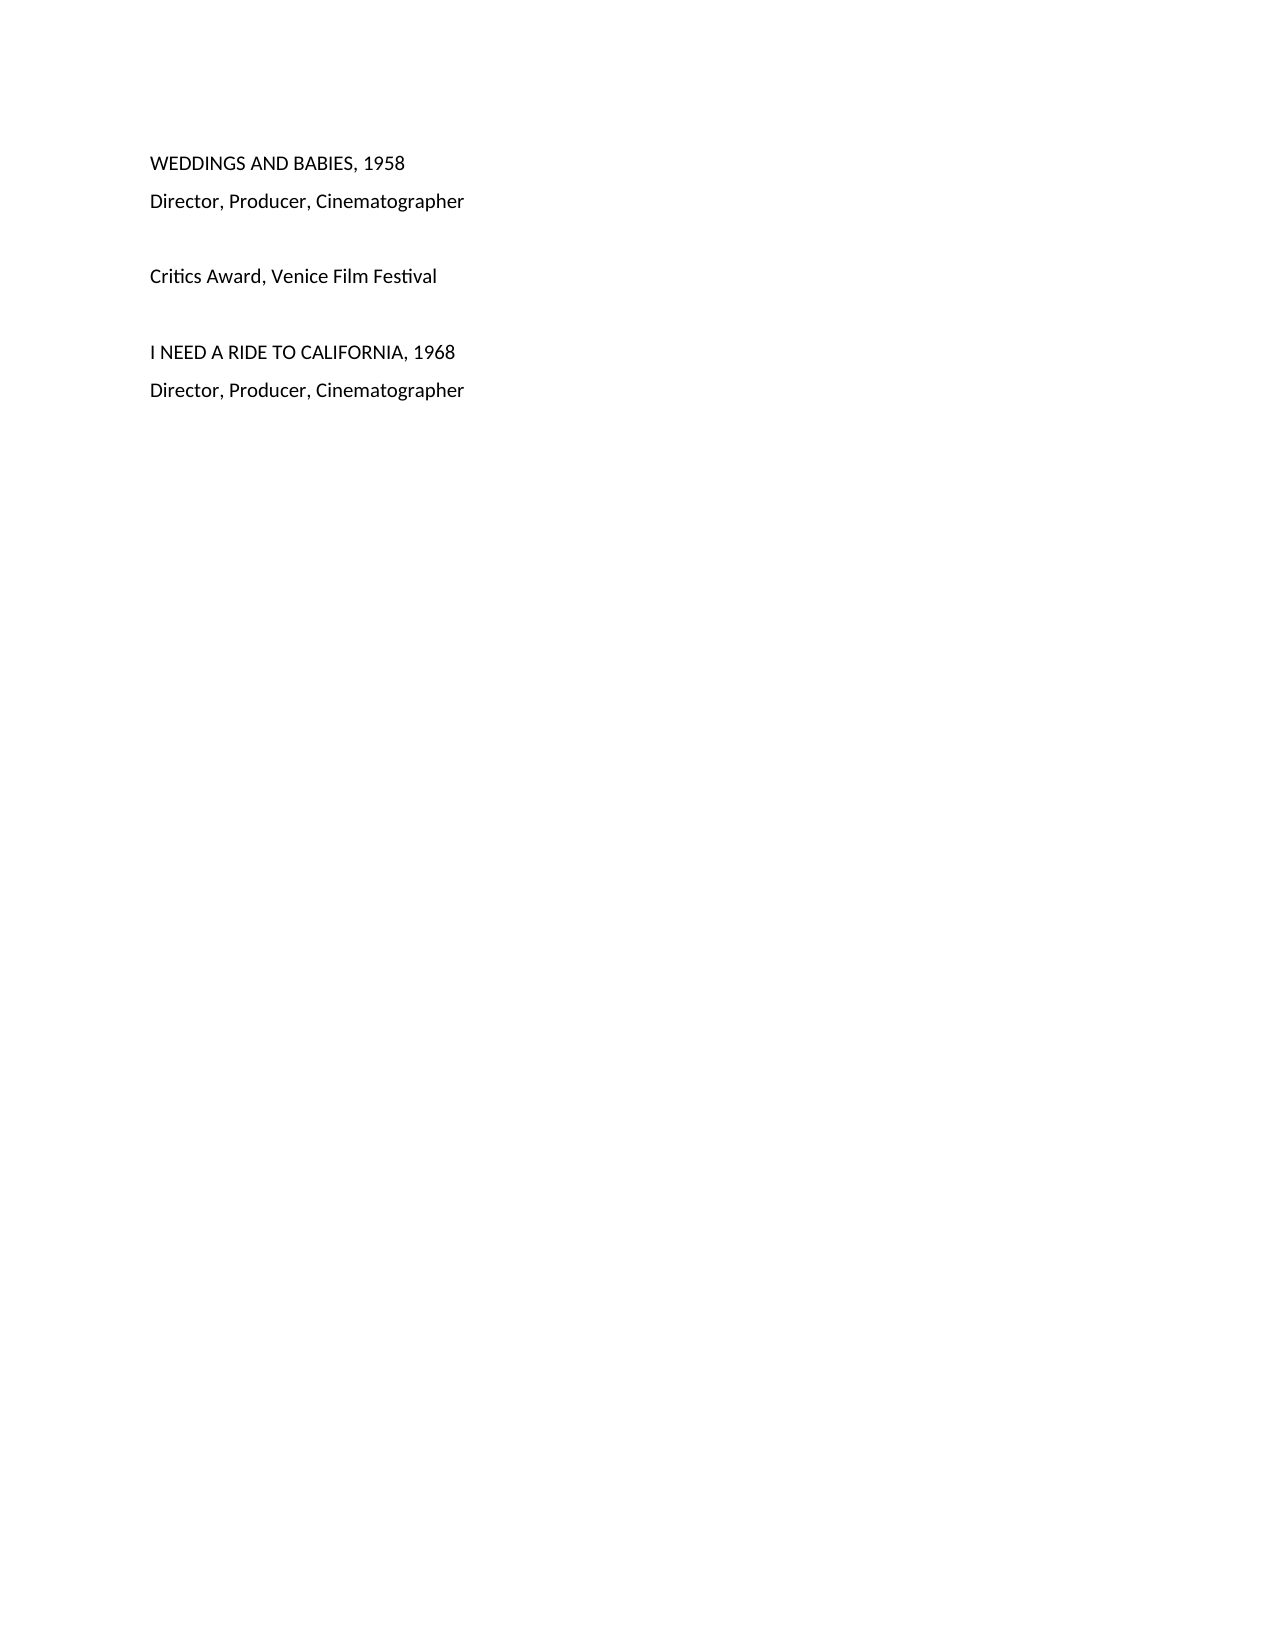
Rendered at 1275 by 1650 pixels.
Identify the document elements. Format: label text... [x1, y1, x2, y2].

text Director, Producer, Cinematographer [150, 188, 1125, 213]
text WEDDINGS AND BABIES, 1958 [150, 150, 1125, 175]
text I NEED A RIDE TO CALIFORNIA, 1968 [150, 339, 1125, 365]
text Critics Award, Venice Film Festival [150, 264, 1125, 289]
text Director, Producer, Cinematographer [150, 377, 1125, 403]
